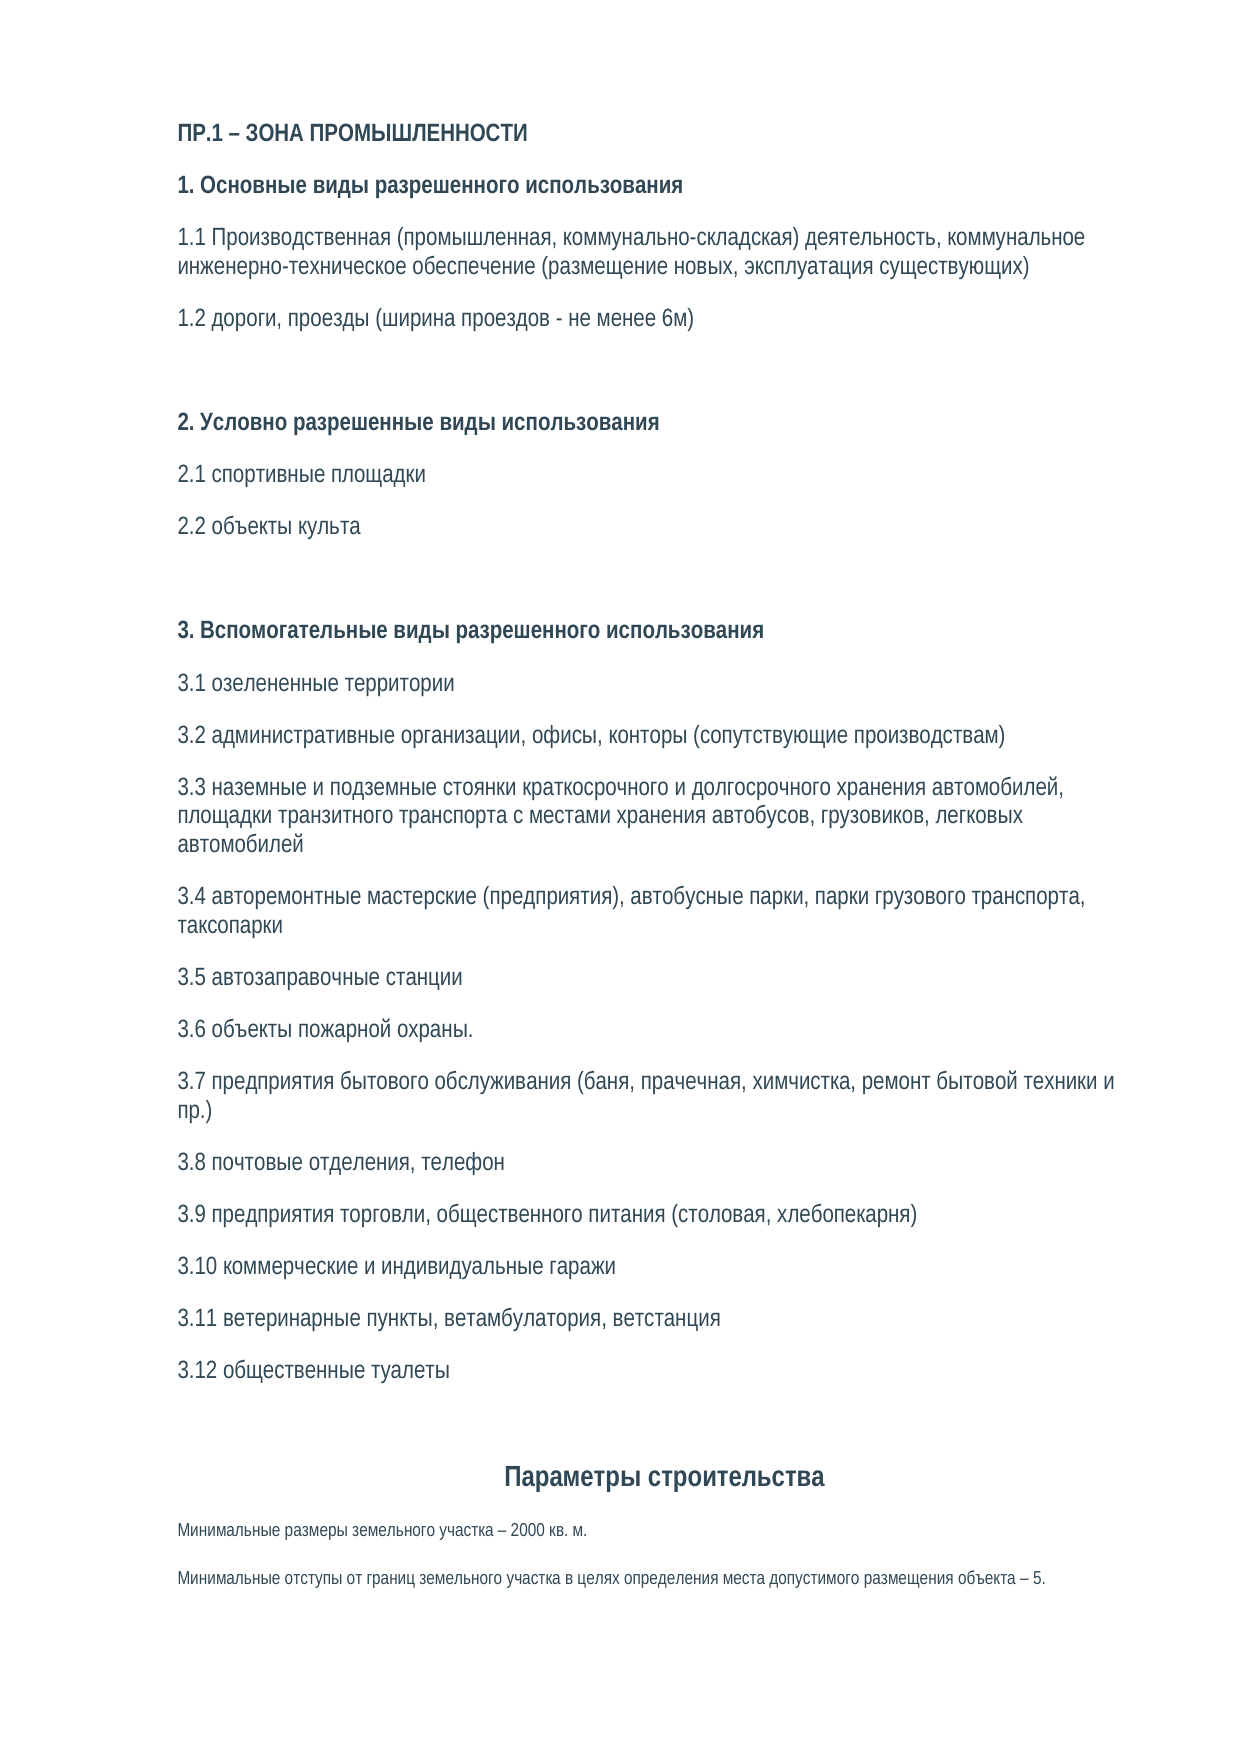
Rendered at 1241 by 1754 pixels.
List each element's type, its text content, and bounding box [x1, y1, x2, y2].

text 3.4 авторемонтные мастерские (предприятия), автобусные парки, парки грузового транспорта, таксопарки [177, 881, 1152, 938]
text Минимальные размеры земельного участка – 2000 кв. м. [177, 1516, 1152, 1541]
text 3.11 ветеринарные пункты, ветамбулатория, ветстанция [177, 1303, 1152, 1332]
text Параметры строительства [177, 1459, 1152, 1493]
text 2. Условно разрешенные виды использования [177, 407, 1152, 436]
text 3.6 объекты пожарной охраны. [177, 1014, 1152, 1043]
text 3.5 автозаправочные станции [177, 962, 1152, 991]
text 1.2 дороги, проезды (ширина проездов - не менее 6м) [177, 303, 1152, 332]
text ПР.1 – ЗОНА ПРОМЫШЛЕННОСТИ [177, 118, 1152, 147]
text 3.12 общественные туалеты [177, 1355, 1152, 1384]
text 3.3 наземные и подземные стоянки краткосрочного и долгосрочного хранения автомобилей, площадки транзитного транспорта с местами хранения автобусов, грузовиков, легковых автомобилей [177, 772, 1152, 858]
text Минимальные отступы от границ земельного участка в целях определения места допустимого размещения объекта – 5. [177, 1564, 1152, 1588]
text 3.10 коммерческие и индивидуальные гаражи [177, 1251, 1152, 1279]
text 3.2 административные организации, офисы, конторы (сопутствующие производствам) [177, 720, 1152, 748]
text 3.7 предприятия бытового обслуживания (баня, прачечная, химчистка, ремонт бытовой техники и пр.) [177, 1066, 1152, 1123]
text 2.2 объекты культа [177, 511, 1152, 540]
text 3.9 предприятия торговли, общественного питания (столовая, хлебопекарня) [177, 1199, 1152, 1227]
text 1.1 Производственная (промышленная, коммунально-складская) деятельность, коммунальное инженерно-техническое обеспечение (размещение новых, эксплуатация существующих) [177, 222, 1152, 279]
text 2.1 спортивные площадки [177, 459, 1152, 488]
text 3.8 почтовые отделения, телефон [177, 1147, 1152, 1175]
text 1. Основные виды разрешенного использования [177, 170, 1152, 199]
text 3.1 озелененные территории [177, 668, 1152, 696]
text 3. Вспомогательные виды разрешенного использования [177, 616, 1152, 644]
